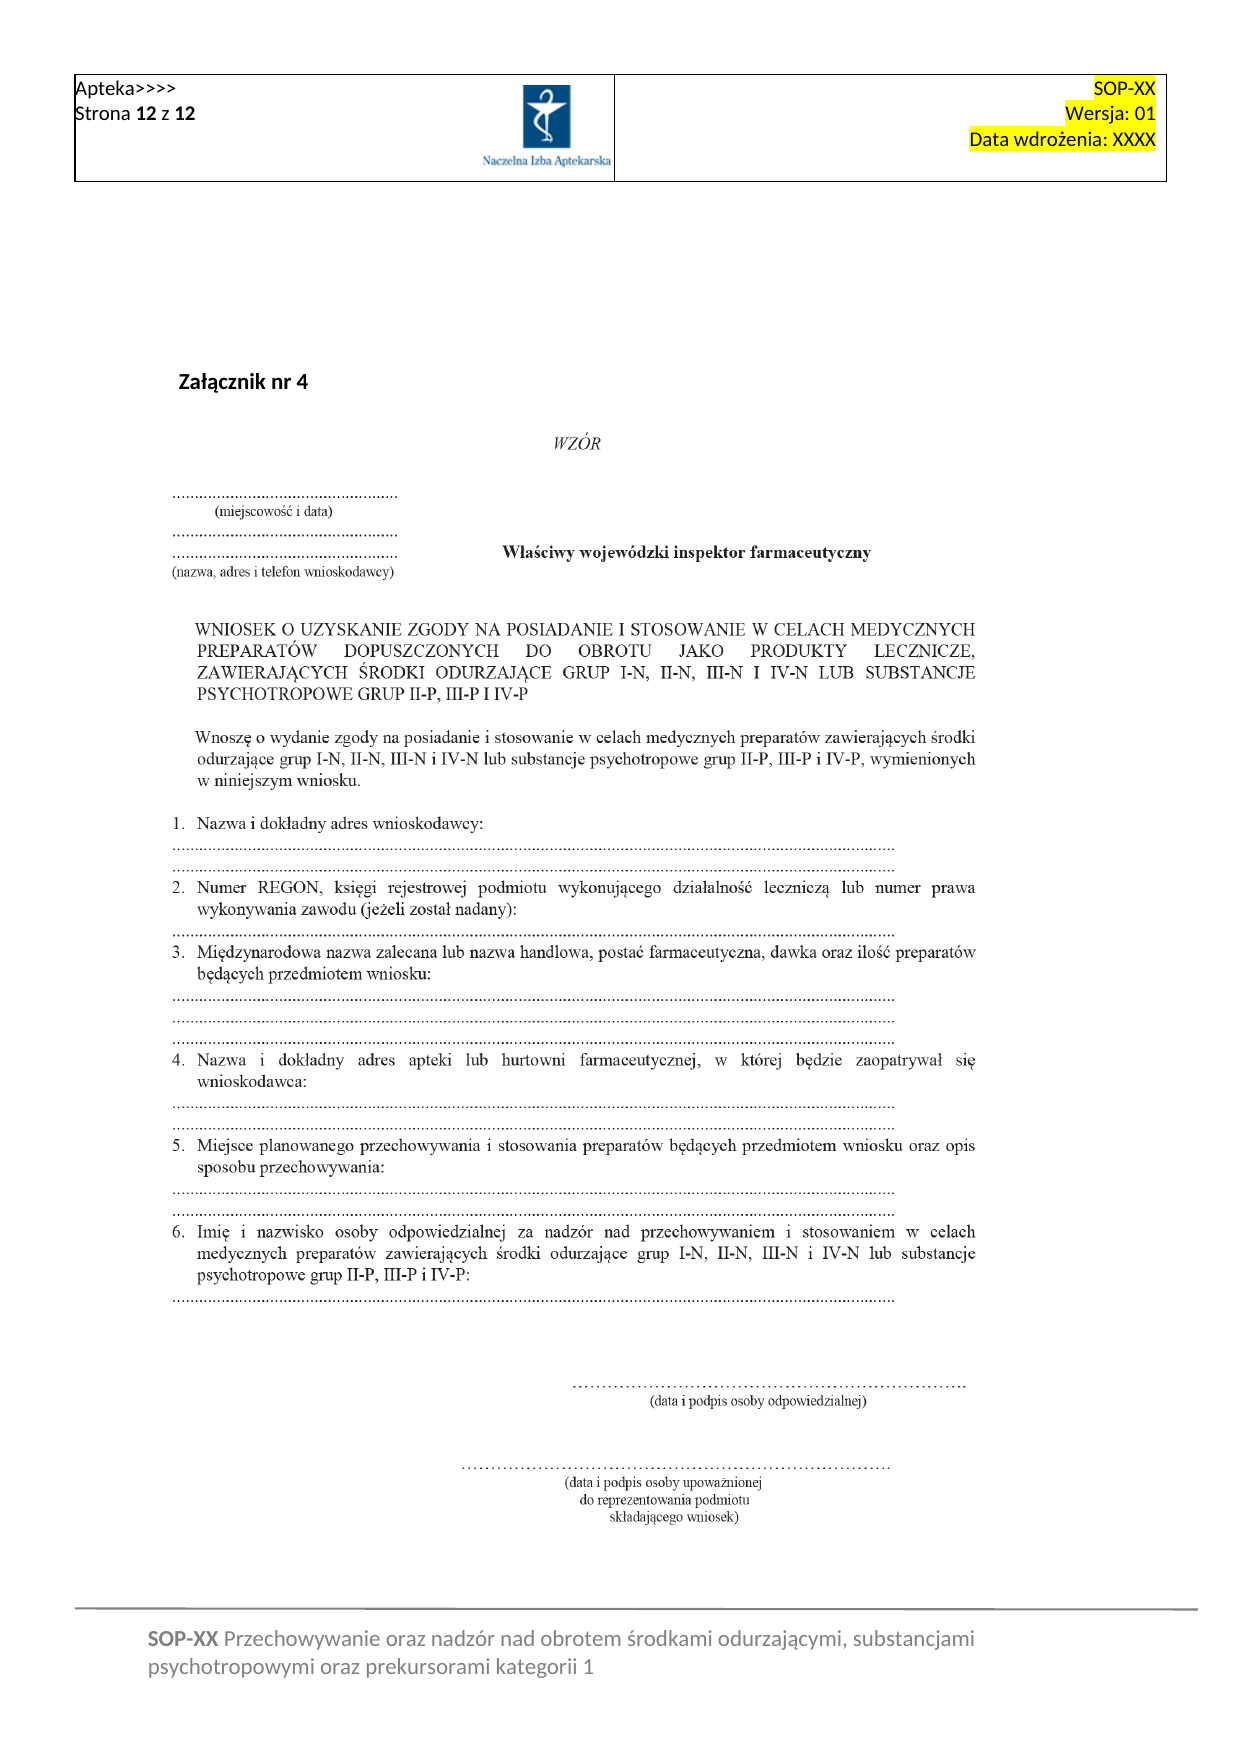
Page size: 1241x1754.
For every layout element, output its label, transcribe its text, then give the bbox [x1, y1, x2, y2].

text Załącznik nr 4 [118, 367, 1092, 395]
picture [483, 85, 612, 174]
picture [118, 419, 1063, 1566]
